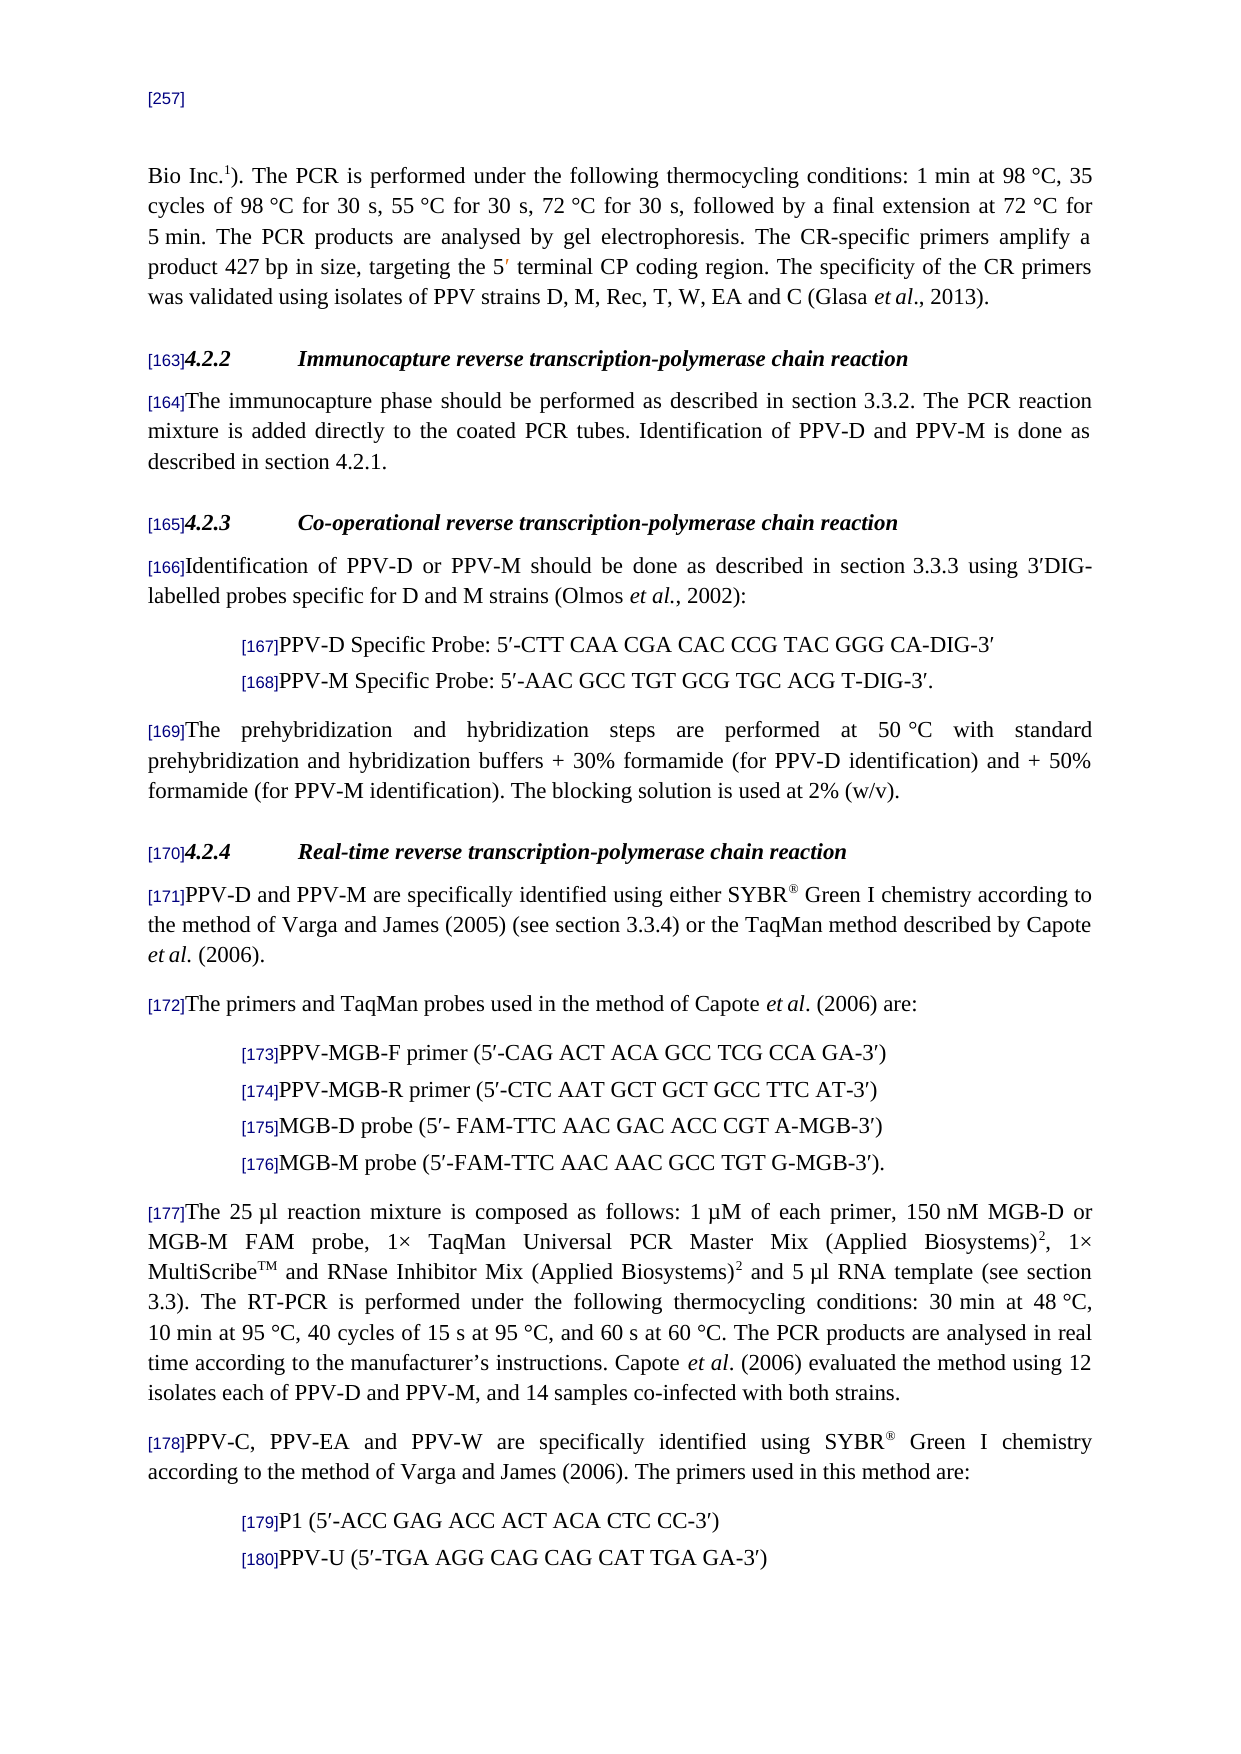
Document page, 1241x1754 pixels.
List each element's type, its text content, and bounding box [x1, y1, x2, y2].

text [164]The immunocapture phase should be performed as described in section 3.3.2. The PCR reaction mixture is added directly to the coated PCR tubes. Identification of PPV-D and PPV-M is done as described in section 4.2.1. [148, 387, 1092, 474]
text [148, 162, 1092, 309]
text [173]PPV-MGB-F primer (5′-CAG ACT ACA GCC TCG CCA GA-3′) [241, 1039, 1092, 1066]
text [169]The prehybridization and hybridization steps are performed at 50 °C with standard prehybridization and hybridization buffers + 30% formamide (for PPV-D identification) and + 50% formamide (for PPV-M identification). The blocking solution is used at 2% (w/v). [148, 717, 1092, 803]
text [178]PPV-C, PPV-EA and PPV-W are specifically identified using SYBR® Green I chemistry according to the method of Varga and James (2006). The primers used in this method are: [148, 1428, 1092, 1484]
subtitle [170]4.2.4 Real-time reverse transcription-polymerase chain reaction [148, 838, 1092, 865]
text [180]PPV-U (5′-TGA AGG CAG CAG CAT TGA GA-3′) [241, 1544, 1092, 1570]
text [167]PPV-D Specific Probe: 5′-CTT CAA CGA CAC CCG TAC GGG CA-DIG-3′ [241, 631, 1092, 657]
subtitle [165]4.2.3 Co-operational reverse transcription-polymerase chain reaction [148, 509, 1092, 536]
text [175]MGB-D probe (5′- FAM-TTC AAC GAC ACC CGT A-MGB-3′) [241, 1112, 1092, 1139]
text [172]The primers and TaqMan probes used in the method of Capote et al. (2006) are: [148, 991, 1092, 1017]
text [179]P1 (5′-ACC GAG ACC ACT ACA CTC CC-3′) [241, 1507, 1092, 1533]
subtitle [163]4.2.2 Immunocapture reverse transcription-polymerase chain reaction [148, 345, 1092, 371]
text [171]PPV-D and PPV-M are specifically identified using either SYBR® Green I chemistry according to the method of Varga and James (2005) (see section 3.3.4) or the TaqMan method described by Capote et al. (2006). [148, 881, 1092, 968]
text [166]Identification of PPV-D or PPV-M should be done as described in section 3.3.3 using 3′DIG-labelled probes specific for D and M strains (Olmos et al., 2002): [148, 552, 1092, 608]
text [177]The 25 µl reaction mixture is composed as follows: 1 µM of each primer, 150 nM MGB-D or MGB-M FAM probe, 1× TaqMan Universal PCR Master Mix (Applied Biosystems)2, 1× MultiScribeTM and RNase Inhibitor Mix (Applied Biosystems)2 and 5 µl RNA template (see section 3.3). The RT-PCR is performed under the following thermocycling conditions: 30 min at 48 °C, 10 min at 95 °C, 40 cycles of 15 s at 95 °C, and 60 s at 60 °C. The PCR products are analysed in real time according to the manufacturer’s instructions. Capote et al. (2006) evaluated the method using 12 isolates each of PPV-D and PPV-M, and 14 samples co-infected with both strains. [148, 1198, 1092, 1405]
text [174]PPV-MGB-R primer (5′-CTC AAT GCT GCT GCC TTC AT-3′) [241, 1076, 1092, 1102]
text [176]MGB-M probe (5′-FAM-TTC AAC AAC GCC TGT G-MGB-3′). [241, 1149, 1092, 1175]
text [168]PPV-M Specific Probe: 5′-AAC GCC TGT GCG TGC ACG T-DIG-3′. [241, 668, 1092, 694]
